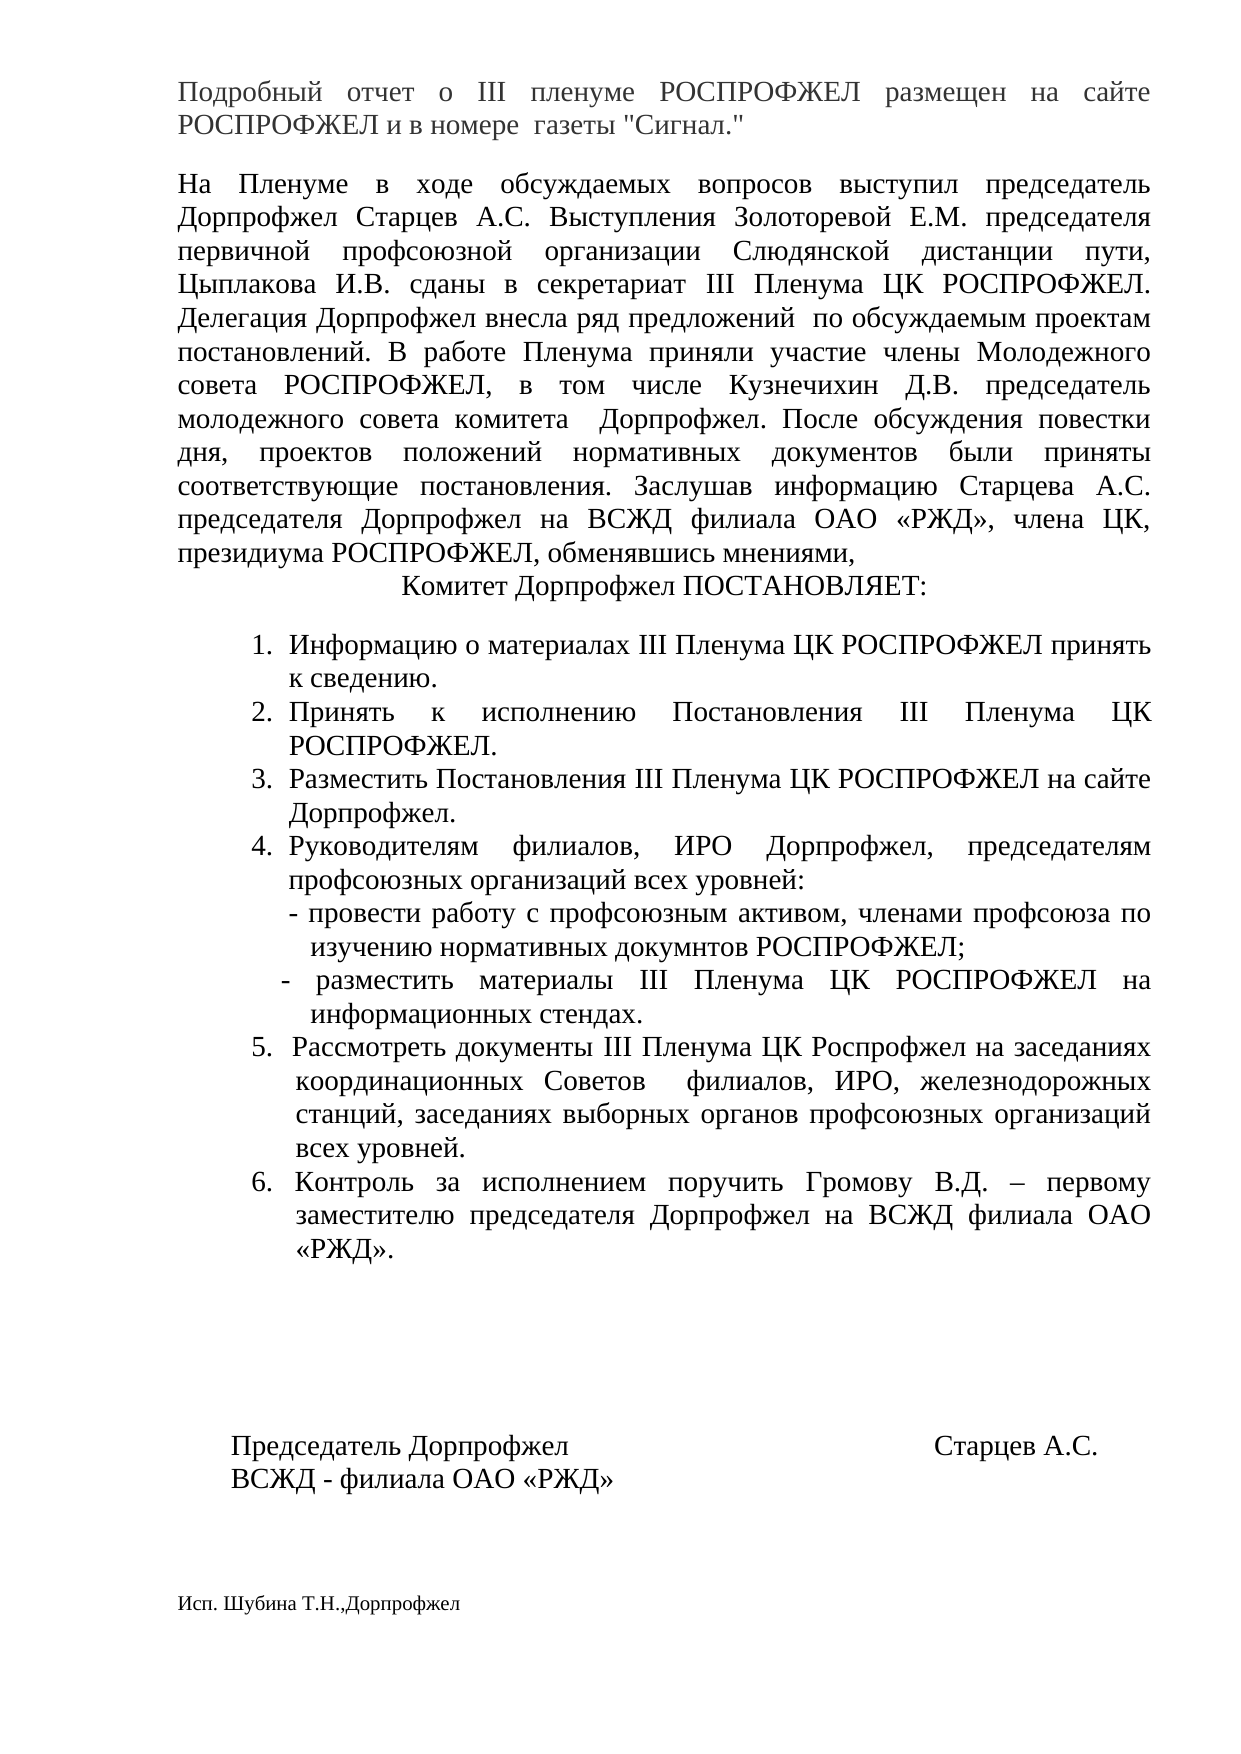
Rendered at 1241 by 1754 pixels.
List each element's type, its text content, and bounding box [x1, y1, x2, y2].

list Разместить Постановления III Пленума ЦК РОСПРОФЖЕЛ на сайте Дорпрофжел. [251, 761, 1152, 828]
list Информацию о материалах III Пленума ЦК РОСПРОФЖЕЛ принять к сведению. [251, 627, 1152, 694]
table_header Председатель Дорпрофжел ВСЖД - филиала ОАО «РЖД» [219, 1428, 664, 1591]
text Комитет Дорпрофжел ПОСТАНОВЛЯЕТ: [177, 568, 1152, 602]
text Исп. Шубина Т.Н.,Дорпрофжел [177, 1591, 1152, 1614]
text 5. Рассмотреть документы III Пленума ЦК Роспрофжел на заседаниях координационных Советов филиалов, ИРО, железнодорожных станций, заседаниях выборных органов профсоюзных организаций всех уровней. [251, 1029, 1152, 1164]
text 6. Контроль за исполнением поручить Громову В.Д. – первому заместителю председателя Дорпрофжел на ВСЖД филиала ОАО «РЖД». [251, 1164, 1152, 1264]
list Принять к исполнению Постановления III Пленума ЦК РОСПРОФЖЕЛ. [251, 694, 1152, 761]
list Руководителям филиалов, ИРО Дорпрофжел, председателям профсоюзных организаций всех уровней: [251, 828, 1152, 895]
table_header Старцев А.С. [664, 1428, 1109, 1591]
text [177, 74, 1152, 141]
text - провести работу с профсоюзным активом, членами профсоюза по изучению нормативных докумнтов РОСПРОФЖЕЛ; [288, 895, 1152, 962]
text На Пленуме в ходе обсуждаемых вопросов выступил председатель Дорпрофжел Старцев А.С. Выступления Золоторевой Е.М. председателя первичной профсоюзной организации Слюдянской дистанции пути, Цыплакова И.В. сданы в секретариат III Пленума ЦК РОСПРОФЖЕЛ. Делегация Дорпрофжел внесла ряд предложений по обсуждаемым проектам постановлений. В работе Пленума приняли участие члены Молодежного совета РОСПРОФЖЕЛ, в том числе Кузнечихин Д.В. председатель молодежного совета комитета Дорпрофжел. После обсуждения повестки дня, проектов положений нормативных документов были приняты соответствующие постановления. Заслушав информацию Старцева А.С. председателя Дорпрофжел на ВСЖД филиала ОАО «РЖД», члена ЦК, президиума РОСПРОФЖЕЛ, обменявшись мнениями, [177, 166, 1152, 568]
text - разместить материалы III Пленума ЦК РОСПРОФЖЕЛ на информационных стендах. [281, 962, 1152, 1029]
